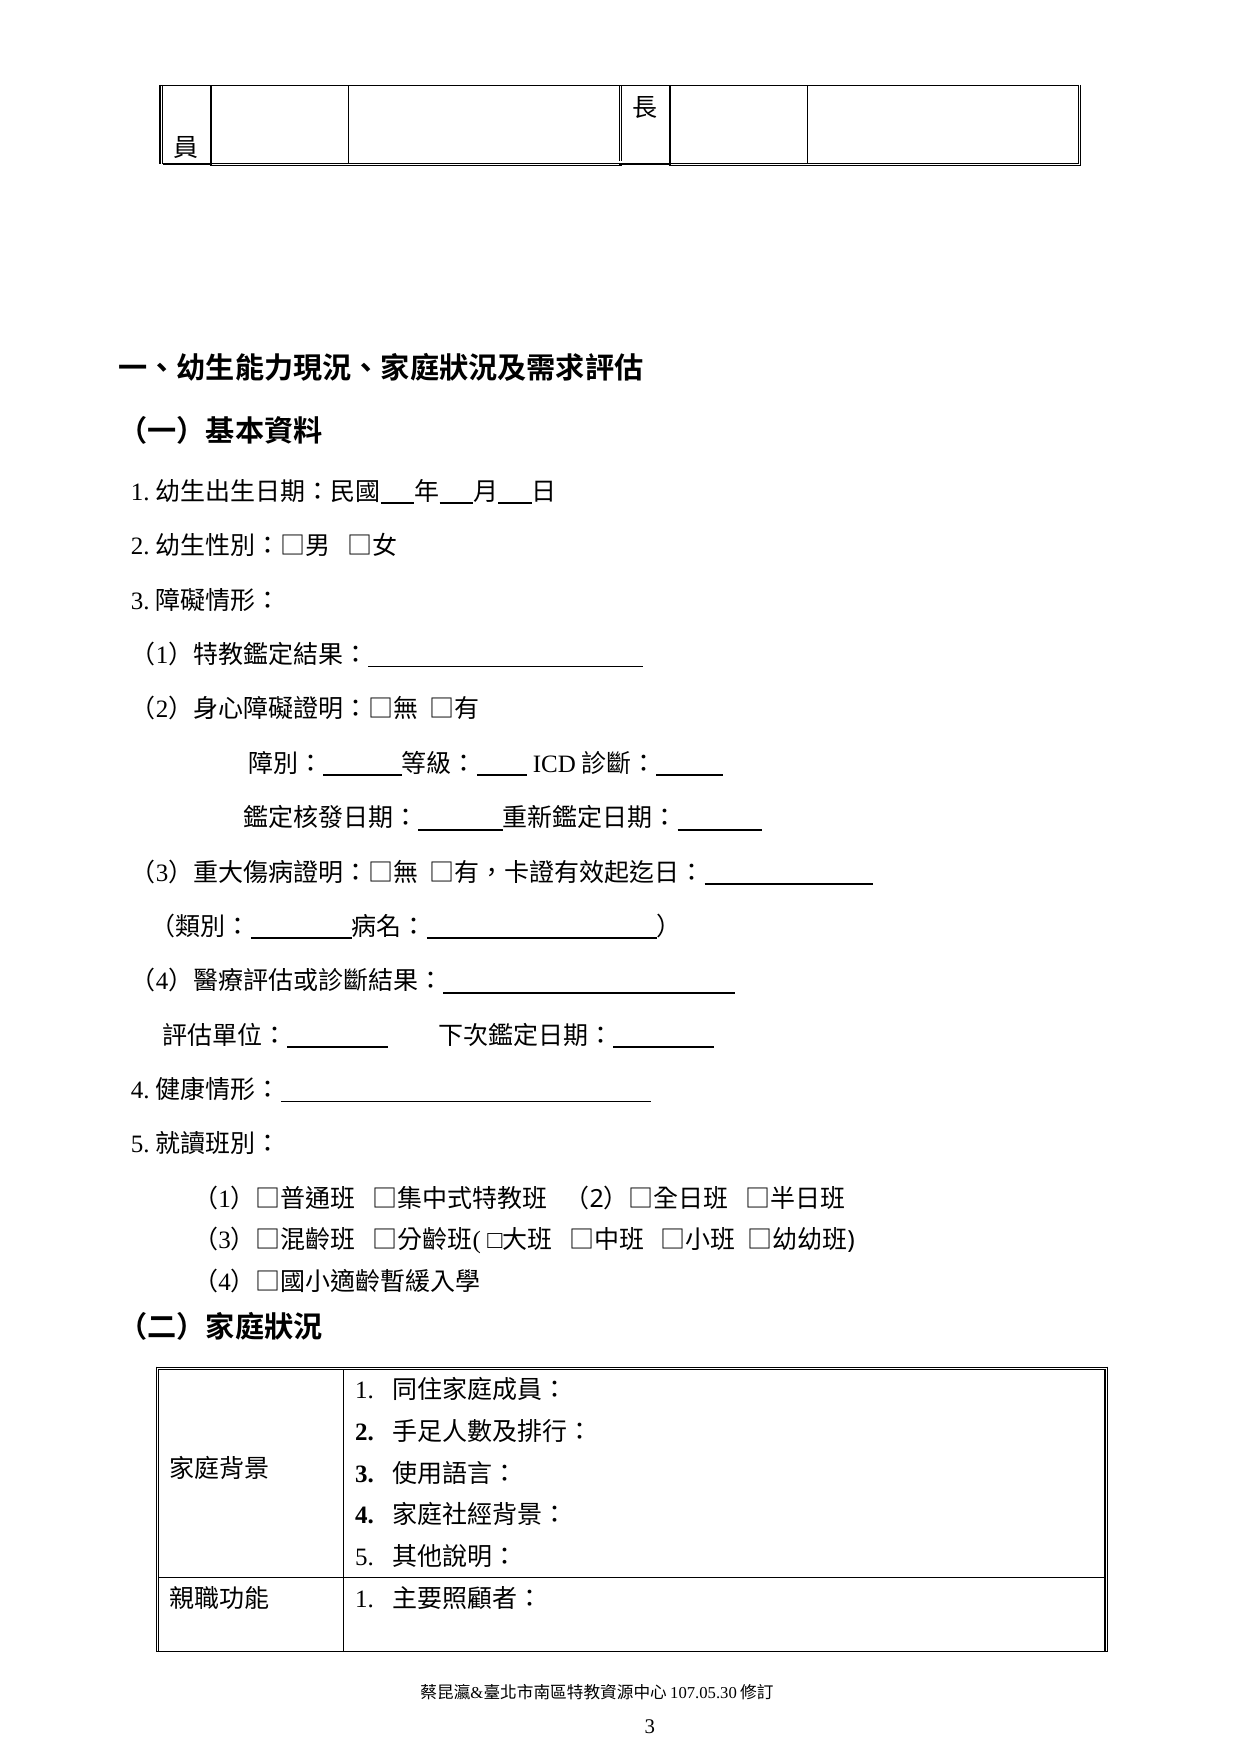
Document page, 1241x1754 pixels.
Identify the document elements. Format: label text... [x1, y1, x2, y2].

text 3. 障礙情形： [118, 580, 1122, 616]
table_header 家庭背景 [159, 1370, 343, 1577]
text （4）□國小適齡暫緩入學 [118, 1262, 1122, 1298]
text （3）□混齡班 □分齡班( □大班 □中班 □小班 □幼幼班) [118, 1220, 1122, 1256]
text （類別： 病名： ） [118, 906, 1122, 943]
text 障別： 等級： ICD診斷： [118, 743, 1122, 779]
text 5. 就讀班別： [118, 1124, 1122, 1160]
table_cell [349, 86, 620, 163]
text （一）基本資料 [118, 408, 1122, 450]
text 鑑定核發日期： 重新鑑定日期： [118, 798, 1122, 834]
table_header 同住家庭成員： 手足人數及排行： 使用語言： 家庭社經背景： 其他說明： [344, 1370, 1104, 1577]
text （4）醫療評估或診斷結果： [118, 961, 1122, 997]
text 一、幼生能力現況、家庭狀況及需求評估 [118, 344, 1122, 387]
text （2）身心障礙證明：□無 □有 [118, 689, 1122, 725]
text 2. 幼生性別：□男 □女 [118, 526, 1122, 562]
table_cell [808, 86, 1078, 163]
text （二）家庭狀況 [118, 1303, 1122, 1346]
table_cell [212, 86, 348, 163]
table_cell [671, 86, 807, 163]
text （1）特教鑑定結果： [118, 634, 1122, 671]
text 1. 幼生出生日期：民國 年 月 日 [118, 471, 1122, 508]
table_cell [344, 1578, 1104, 1651]
text （3）重大傷病證明：□無 □有，卡證有效起迄日： [118, 852, 1122, 888]
text （1）□普通班 □集中式特教班 （2）□全日班 □半日班 [118, 1178, 1122, 1214]
table_cell 親職功能 [159, 1578, 343, 1651]
text 評估單位： 下次鑑定日期： [118, 1015, 1122, 1051]
text 4. 健康情形： [118, 1069, 1122, 1106]
